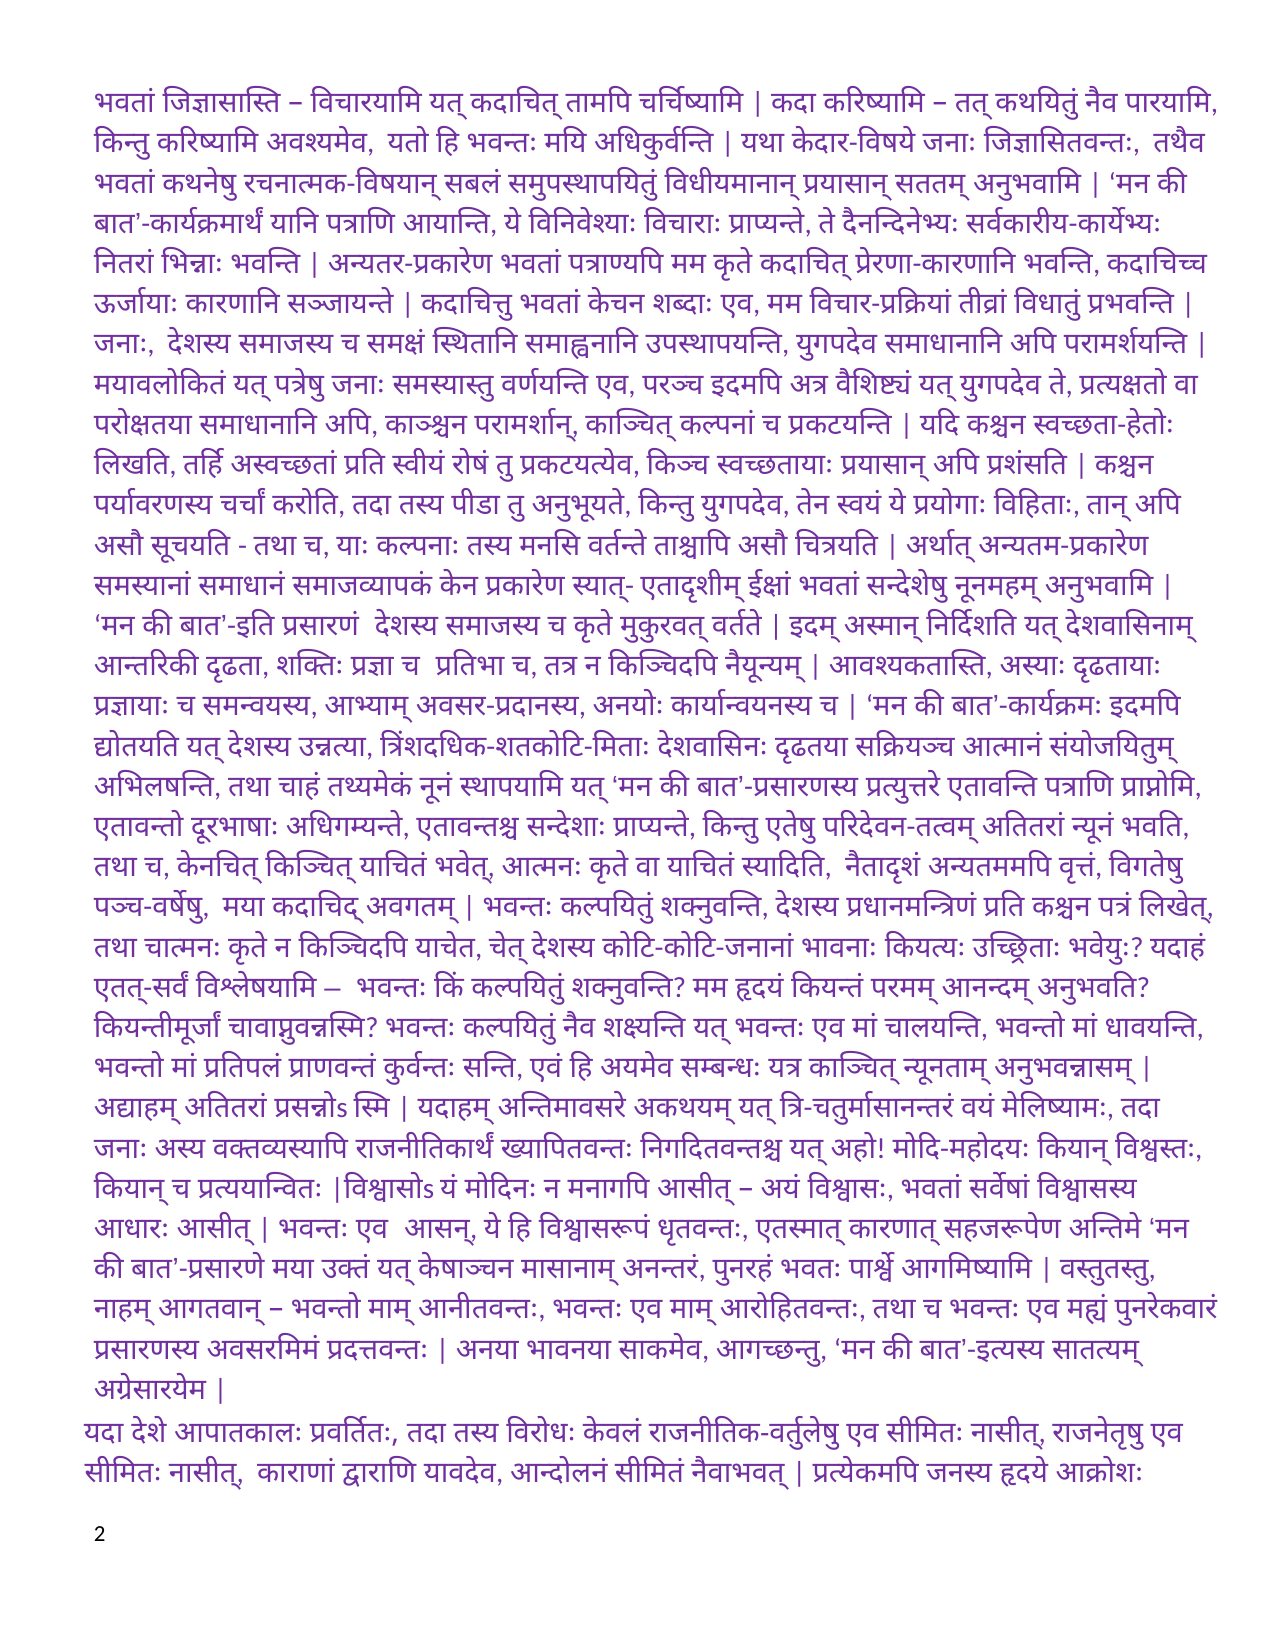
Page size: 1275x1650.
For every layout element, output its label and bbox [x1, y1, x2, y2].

text [0, 1411, 1219, 1494]
text [94, 84, 1219, 1411]
